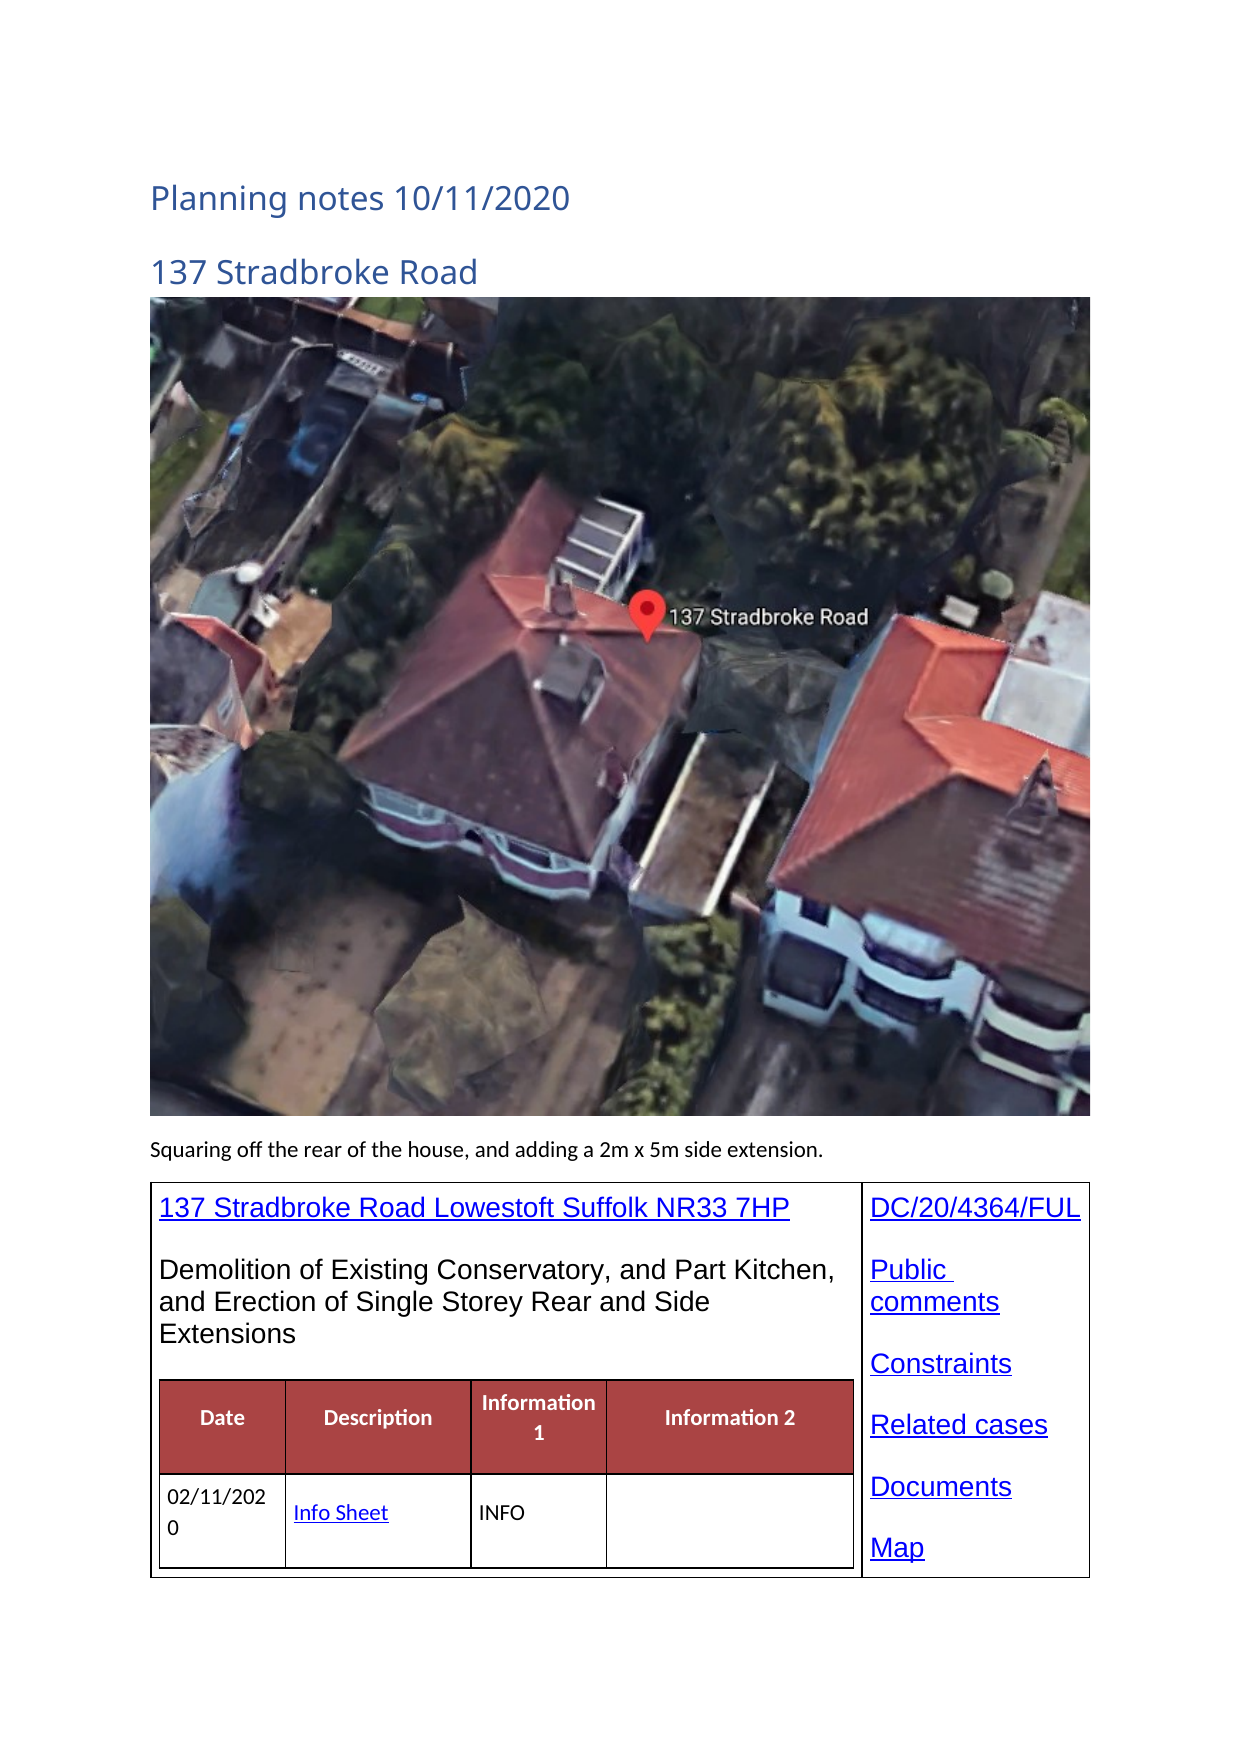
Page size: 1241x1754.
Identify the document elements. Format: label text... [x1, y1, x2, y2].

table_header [863, 1183, 1089, 1577]
picture [150, 297, 1091, 1116]
subtitle Planning notes 10/11/2020 [150, 175, 1090, 220]
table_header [152, 1183, 861, 1577]
subtitle 137 Stradbroke Road [150, 249, 1090, 294]
text Squaring off the rear of the house, and adding a 2m x 5m side extension. [150, 1135, 1090, 1163]
